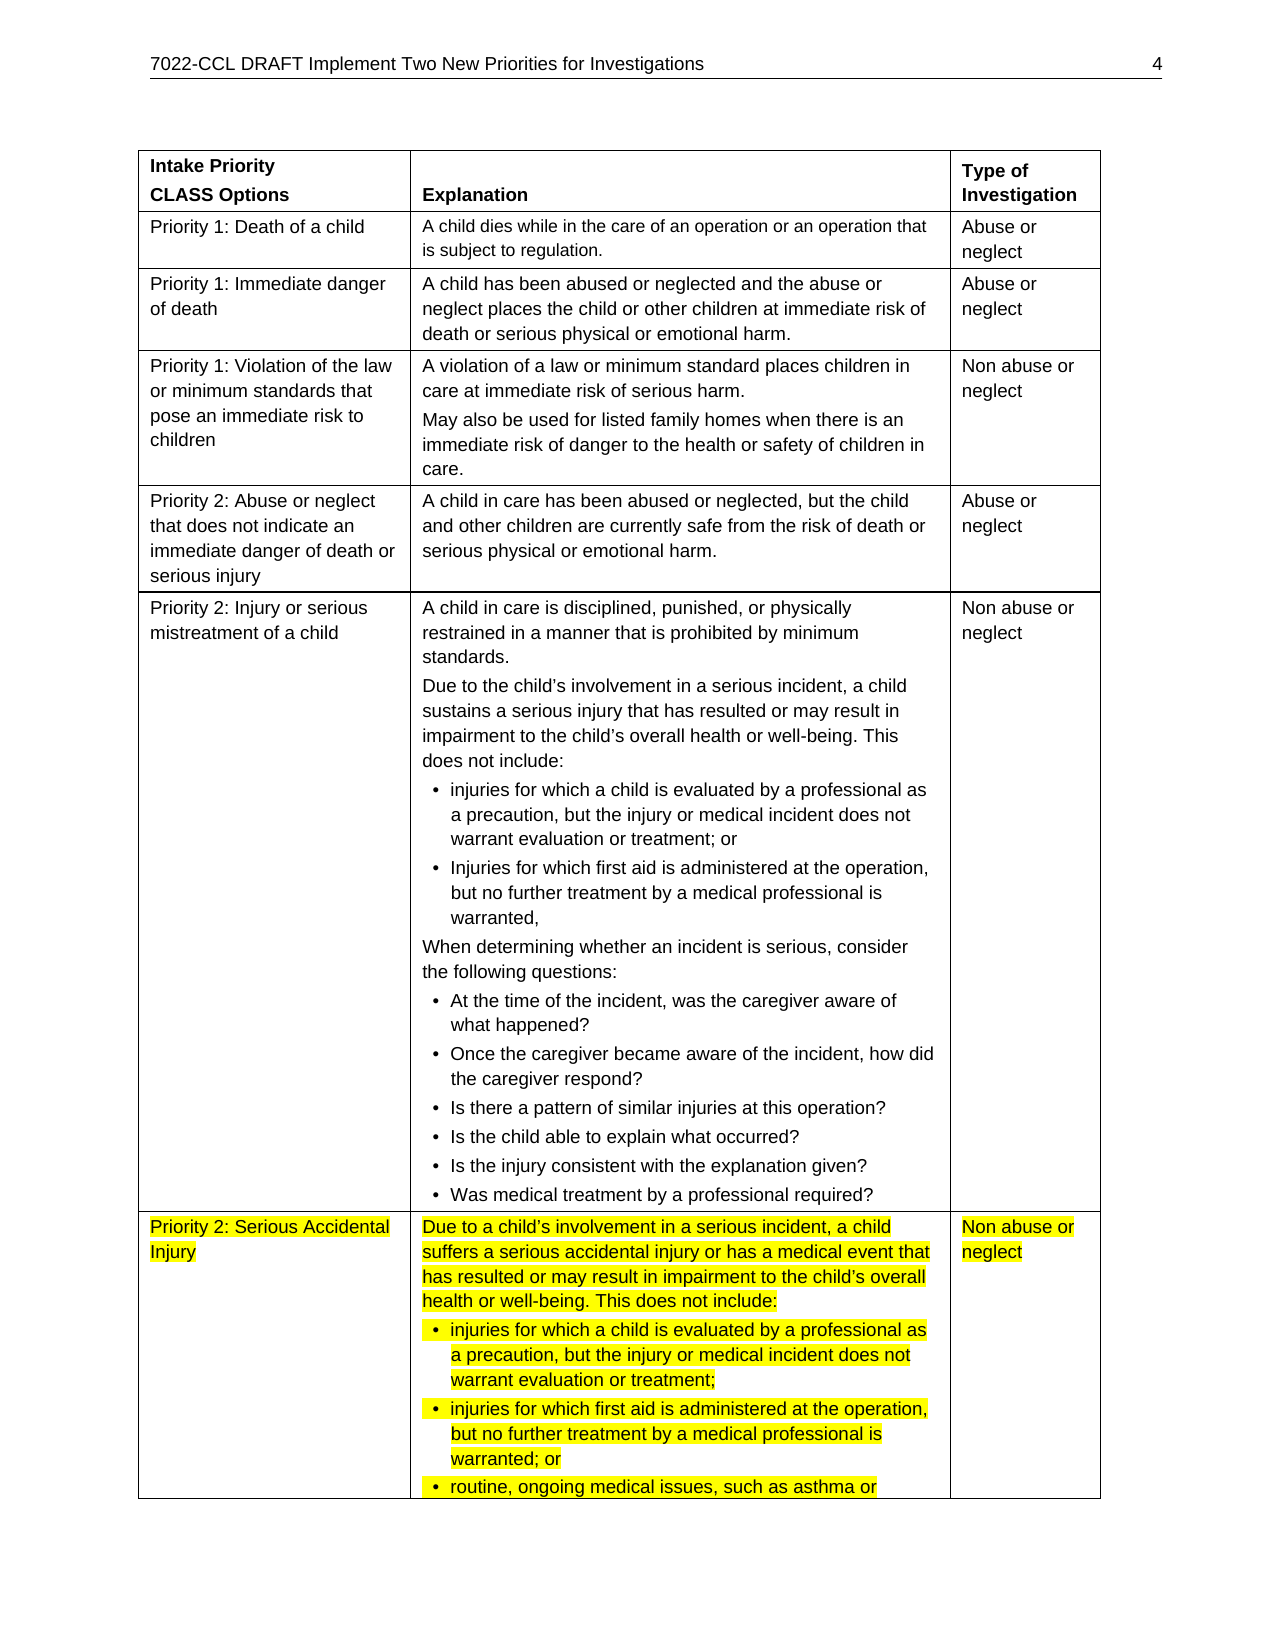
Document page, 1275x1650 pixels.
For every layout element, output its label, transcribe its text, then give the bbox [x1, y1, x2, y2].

table_cell A child dies while in the care of an operation or an operation that is subject to regulation. [411, 212, 950, 268]
table_cell Abuse or neglect [951, 212, 1100, 268]
table_cell Priority 2: Serious Accidental Injury [139, 1212, 410, 1498]
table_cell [411, 1212, 950, 1498]
table_header Intake Priority CLASS Options [139, 151, 410, 211]
table_cell Non abuse or neglect [951, 593, 1100, 1211]
table_cell Priority 1: Death of a child [139, 212, 410, 268]
table_cell Abuse or neglect [951, 486, 1100, 591]
table_cell Priority 1: Violation of the law or minimum standards that pose an immediate risk to children [139, 351, 410, 485]
table_cell Non abuse or neglect [951, 1212, 1100, 1498]
table_cell Abuse or neglect [951, 269, 1100, 349]
table_cell A child in care is disciplined, punished, or physically restrained in a manner that is prohibited by minimum standards. Due to the child’s involvement in a serious incident, a child sustains a serious injury that has resulted or may result in impairment to the child’s overall health or well-being. This does not include: • injuries for which a child is evaluated by a professional as a precaution, but the injury or medical incident does not warrant evaluation or treatment; or • Injuries for which first aid is administered at the operation, but no further treatment by a medical professional is warranted, When determining whether an incident is serious, consider the following questions: • At the time of the incident, was the caregiver aware of what happened? • Once the caregiver became aware of the incident, how did the caregiver respond? • Is there a pattern of similar injuries at this operation? • Is the child able to explain what occurred? • Is the injury consistent with the explanation given? • Was medical treatment by a professional required? [411, 593, 950, 1211]
table_cell A child in care has been abused or neglected, but the child and other children are currently safe from the risk of death or serious physical or emotional harm. [411, 486, 950, 591]
table_cell A child has been abused or neglected and the abuse or neglect places the child or other children at immediate risk of death or serious physical or emotional harm. [411, 269, 950, 349]
table_cell Priority 2: Abuse or neglect that does not indicate an immediate danger of death or serious injury [139, 486, 410, 591]
table_cell A violation of a law or minimum standard places children in care at immediate risk of serious harm. May also be used for listed family homes when there is an immediate risk of danger to the health or safety of children in care. [411, 351, 950, 485]
table_cell Priority 1: Immediate danger of death [139, 269, 410, 349]
table_cell Non abuse or neglect [951, 351, 1100, 485]
table_cell Priority 2: Injury or serious mistreatment of a child [139, 593, 410, 1211]
table_header Type of Investigation [951, 151, 1100, 211]
table_header Explanation [411, 151, 950, 211]
